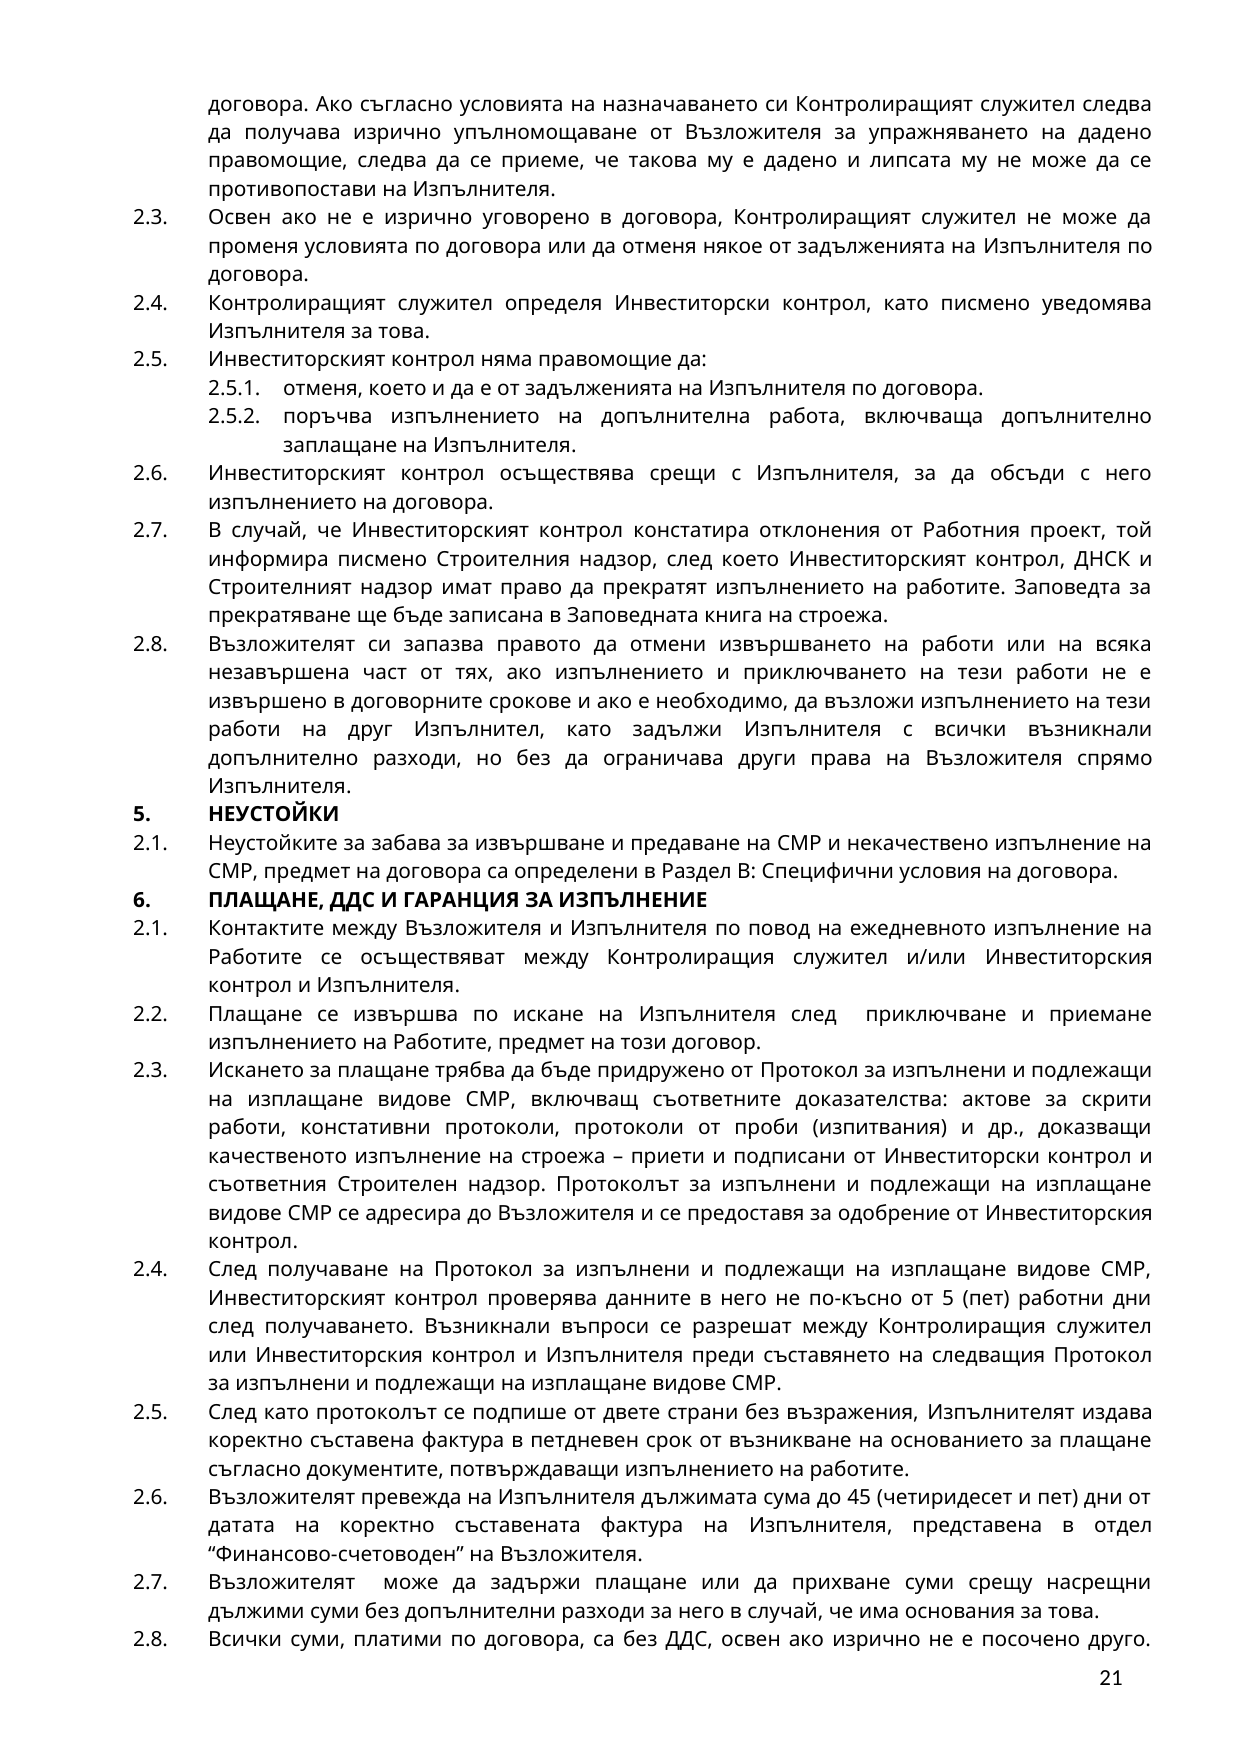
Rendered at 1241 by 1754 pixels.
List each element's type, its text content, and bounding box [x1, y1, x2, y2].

list Възложителят може да задържи плащане или да прихване суми срещу насрещни дължими суми без допълнителни разходи за него в случай, че има основания за това. [133, 1567, 1153, 1624]
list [133, 1624, 1153, 1653]
list Инвеститорският контрол няма правомощие да: [133, 344, 1153, 373]
list След получаване на Протокол за изпълнени и подлежащи на изплащане видове СМР, Инвеститорският контрол проверява данните в него не по-късно от 5 (пет) работни дни след получаването. Възникнали въпроси се разрешат между Контролиращия служител или Инвеститорския контрол и Изпълнителя преди съставянето на следващия Протокол за изпълнени и подлежащи на изплащане видове СМР. [133, 1254, 1153, 1397]
list Контролиращият служител определя Инвеститорски контрол, като писмено уведомява Изпълнителя за това. [133, 288, 1153, 344]
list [133, 89, 1153, 202]
list Освен ако не е изрично уговорено в договора, Контролиращият служител не може да променя условията по договора или да отменя някое от задълженията на Изпълнителя по договора. [133, 202, 1153, 288]
list След като протоколът се подпише от двете страни без възражения, Изпълнителят издава коректно съставена фактура в петдневен срок от възникване на основанието за плащане съгласно документите, потвърждаващи изпълнението на работите. [133, 1397, 1153, 1482]
list Възложителят превежда на Изпълнителя дължимата сума до 45 (четиридесет и пет) дни от датата на коректно съставената фактура на Изпълнителя, представена в отдел “Финансово-счетоводен” на Възложителя. [133, 1482, 1153, 1567]
list НЕУСТОЙКИ [133, 799, 1153, 828]
list поръчва изпълнението на допълнителна работа, включваща допълнително заплащане на Изпълнителя. [208, 401, 1153, 458]
list Контактите между Възложителя и Изпълнителя по повод на ежедневното изпълнение на Работите се осъществяват между Контролиращия служител и/или Инвеститорския контрол и Изпълнителя. [133, 913, 1153, 999]
list В случай, че Инвеститорският контрол констатира отклонения от Работния проект, той информира писмено Строителния надзор, след което Инвеститорският контрол, ДНСК и Строителният надзор имат право да прекратят изпълнението на работите. Заповедта за прекратяване ще бъде записана в Заповедната книга на строежа. [133, 515, 1153, 629]
list ПЛАЩАНЕ, ДДС И ГАРАНЦИЯ ЗА ИЗПЪЛНЕНИЕ [133, 885, 1153, 913]
list Плащане се извършва по искане на Изпълнителя след приключване и приемане изпълнението на Работите, предмет на този договор. [133, 999, 1153, 1056]
list Неустойките за забава за извършване и предаване на СМР и некачествено изпълнение на СМР, предмет на договора са определени в Раздел В: Специфични условия на договора. [133, 828, 1153, 885]
list Искането за плащане трябва да бъде придружено от Протокол за изпълнени и подлежащи на изплащане видове СМР, включващ съответните доказателства: актове за скрити работи, констативни протоколи, протоколи от проби (изпитвания) и др., доказващи качественото изпълнение на строежа – приети и подписани от Инвеститорски контрол и съответния Строителен надзор. Протоколът за изпълнени и подлежащи на изплащане видове СМР се адресира до Възложителя и се предоставя за одобрение от Инвеститорския контрол. [133, 1056, 1153, 1254]
list отменя, което и да е от задълженията на Изпълнителя по договора. [208, 373, 1153, 401]
list Възложителят си запазва правото да отмени извършването на работи или на всяка незавършена част от тях, ако изпълнението и приключването на тези работи не е извършено в договорните срокове и ако е необходимо, да възложи изпълнението на тези работи на друг Изпълнител, като задължи Изпълнителя с всички възникнали допълнително разходи, но без да ограничава други права на Възложителя спрямо Изпълнителя. [133, 629, 1153, 799]
list Инвеститорският контрол осъществява срещи с Изпълнителя, за да обсъди с него изпълнението на договора. [133, 458, 1153, 515]
